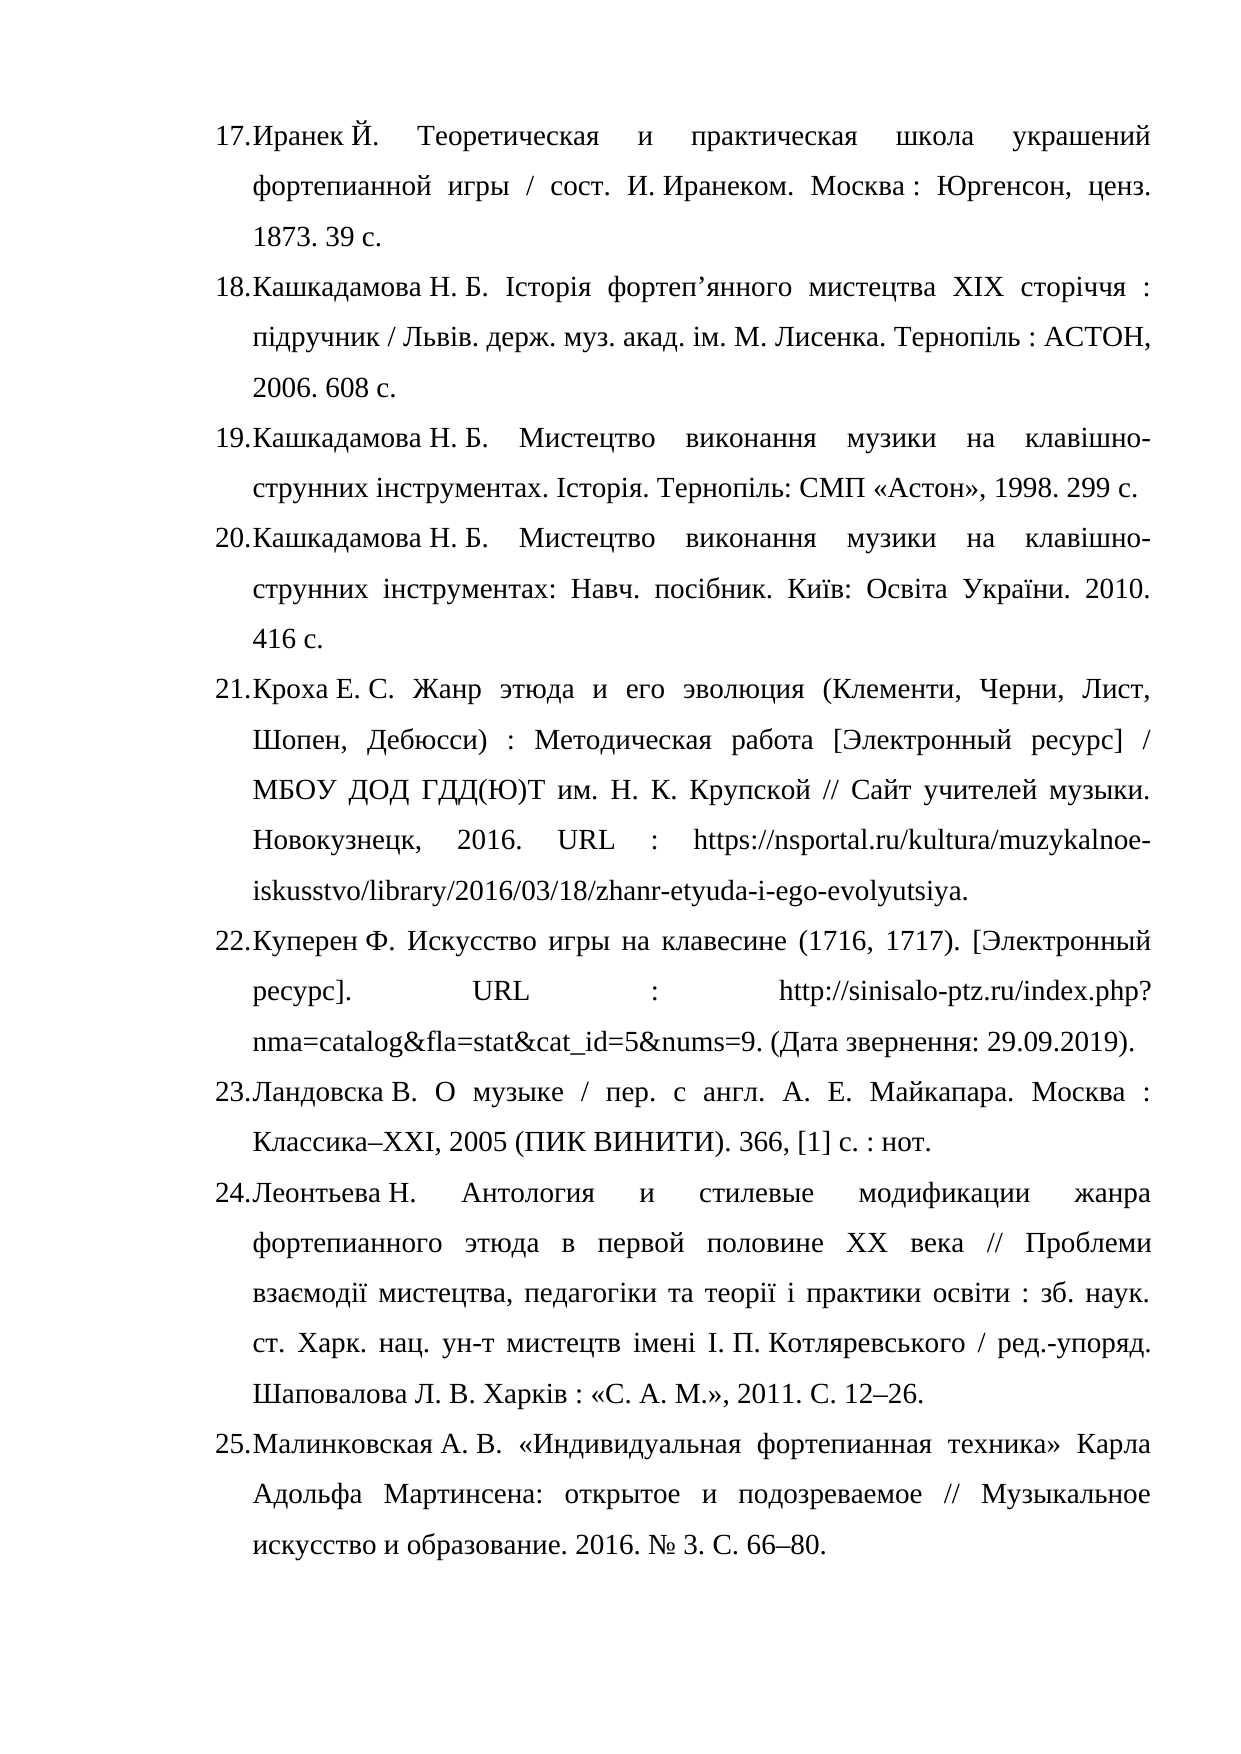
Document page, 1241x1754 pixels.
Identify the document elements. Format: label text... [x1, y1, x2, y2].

list Ландовска В. О музыке / пер. с англ. А. Е. Майкапара. Москва : Классика–XXI, 2005 (ПИК ВИНИТИ). 366, [1] с. : нот. [215, 1074, 1152, 1158]
list Иранек Й. Теоретическая и практическая школа украшений фортепианной игры / сост. И. Иранеком. Москва : Юргенсон, ценз. 1873. 39 с. [215, 118, 1152, 252]
list Куперен Ф. Искусство игры на клавесине (1716, 1717). [Электронный ресурс]. URL : http://sinisalo-ptz.ru/index.php?nma=catalog&fla=stat&cat_id=5&nums=9. (Дата звернення: 29.09.2019). [215, 923, 1152, 1057]
list Малинковская А. В. «Индивидуальная фортепианная техника» Карла Адольфа Мартинсена: открытое и подозреваемое // Музыкальное искусство и образование. 2016. № 3. С. 66–80. [215, 1426, 1152, 1560]
list Кашкадамова Н. Б. Мистецтво виконання музики на клавішно-струнних інструментах: Навч. посібник. Київ: Освіта України. 2010. 416 с. [215, 521, 1152, 655]
list Кашкадамова Н. Б. Історія фортеп’янного мистецтва ХІХ сторіччя : підручник / Львів. держ. муз. акад. ім. М. Лисенка. Тернопіль : АСТОН, 2006. 608 с. [215, 269, 1152, 403]
list Кроха Е. С. Жанр этюда и его эволюция (Клементи, Черни, Лист, Шопен, Дебюсси) : Методическая работа [Электронный ресурс] / МБОУ ДОД ГДД(Ю)Т им. Н. К. Крупской // Сайт учителей музыки. Новокузнецк, 2016. URL : https://nsportal.ru/kultura/muzykalnoe-iskusstvo/library/2016/03/18/zhanr-etyuda-i-ego-evolyutsiya. [215, 672, 1152, 906]
list Леонтьева Н. Антология и стилевые модификации жанра фортепианного этюда в первой половине ХХ века // Проблеми взаємодії мистецтва, педагогіки та теорії і практики освіти : зб. наук. ст. Харк. нац. ун-т мистецтв імені І. П. Котляревського / ред.-упоряд. Шаповалова Л. В. Харків : «С. А. М.», 2011. С. 12–26. [215, 1175, 1152, 1409]
list Кашкадамова Н. Б. Мистецтво виконання музики на клавішно-струнних інструментах. Історія. Тернопіль: СМП «Астон», 1998. 299 с. [215, 420, 1152, 504]
